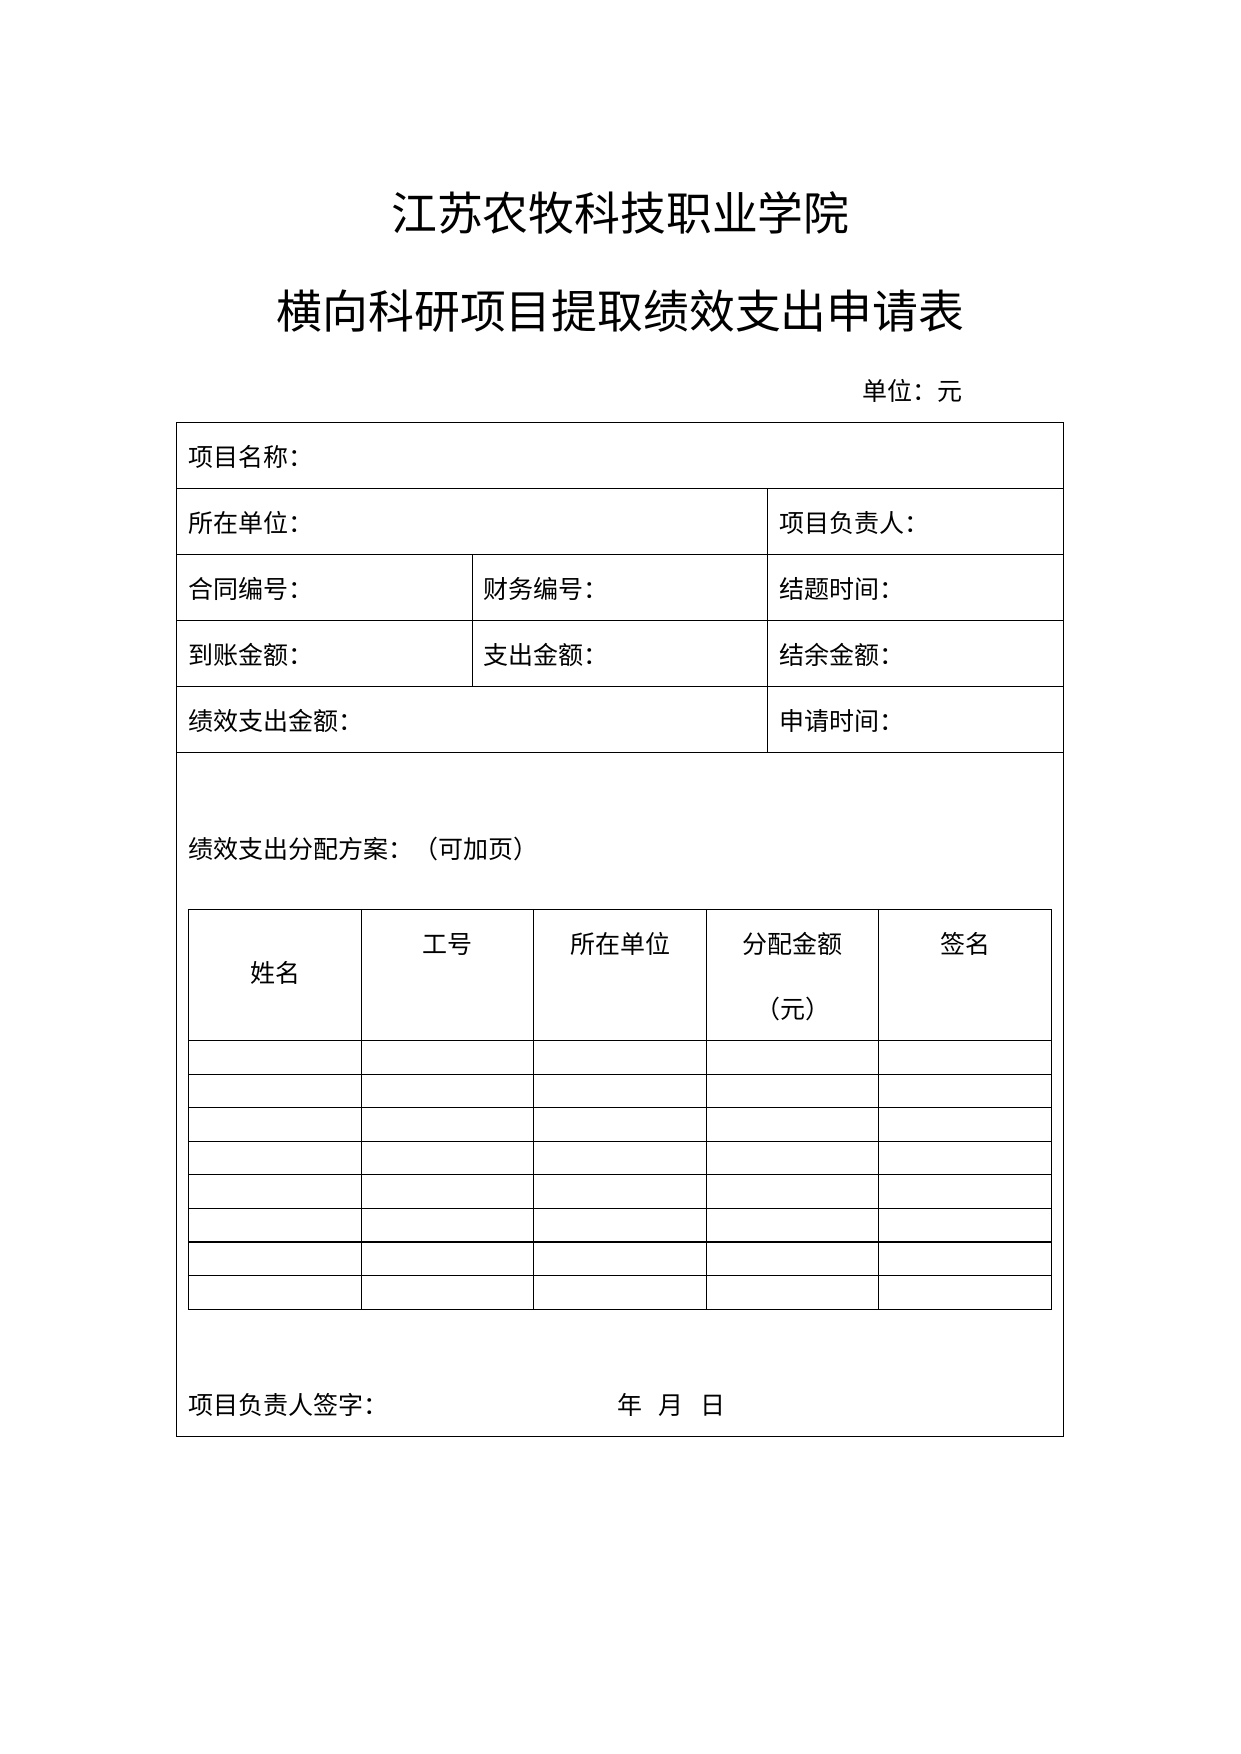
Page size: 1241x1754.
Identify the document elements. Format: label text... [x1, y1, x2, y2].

table_cell 到账金额： [177, 621, 472, 686]
text 横向科研项目提取绩效支出申请表 [187, 259, 1053, 357]
table_cell 支出金额： [473, 621, 767, 686]
table_cell 结余金额： [768, 621, 1063, 686]
table_cell 绩效支出金额： [177, 687, 767, 752]
table_cell 合同编号： [177, 555, 472, 620]
table_cell 绩效支出分配方案：（可加页） 项目负责人签字： 年 月 日 [177, 753, 1063, 1436]
table_cell 所在单位： [177, 489, 767, 554]
table_cell 项目负责人： [768, 489, 1063, 554]
table_cell 结题时间： [768, 555, 1063, 620]
table_header 项目名称： [177, 423, 1063, 488]
text 江苏农牧科技职业学院 [187, 162, 1053, 259]
table_cell 申请时间： [768, 687, 1063, 752]
table_cell 财务编号： [473, 555, 767, 620]
text 单位：元 [187, 357, 1053, 422]
